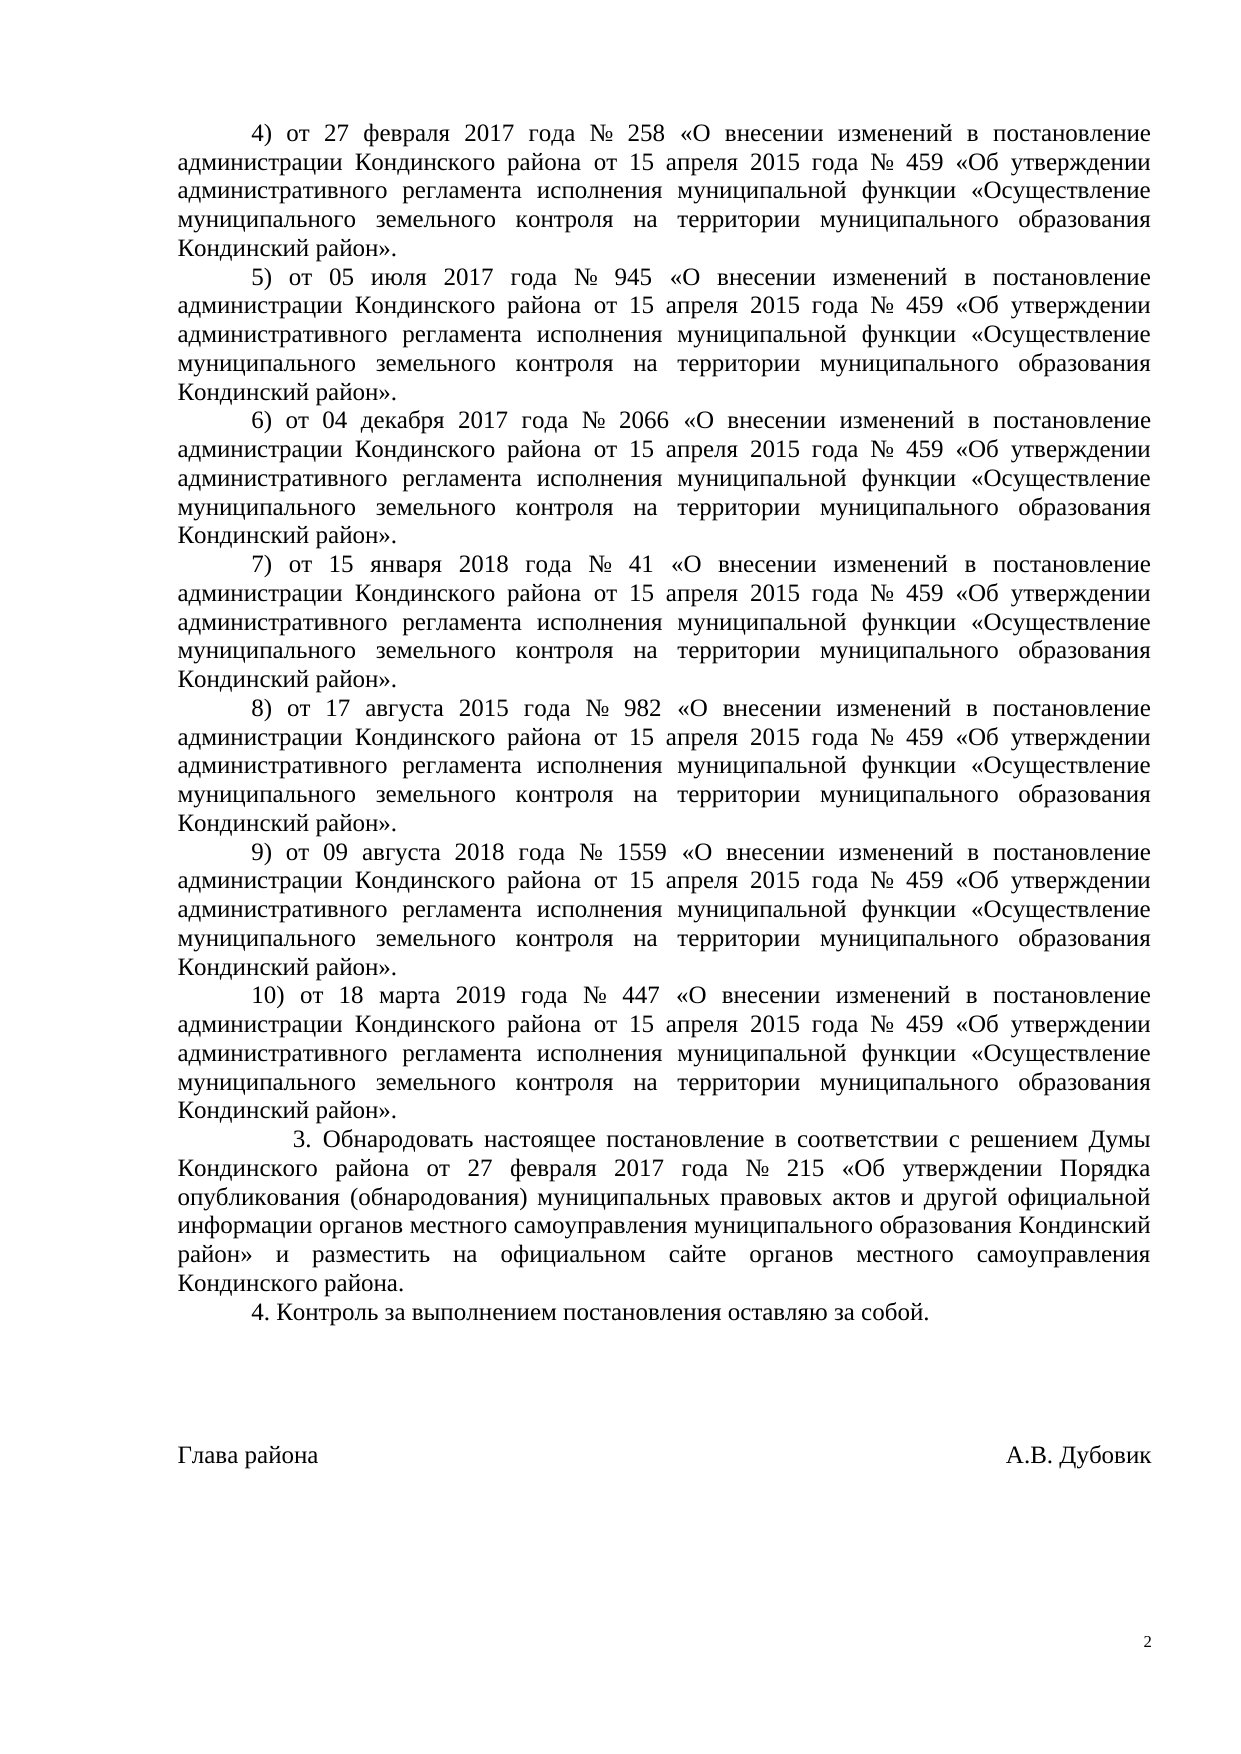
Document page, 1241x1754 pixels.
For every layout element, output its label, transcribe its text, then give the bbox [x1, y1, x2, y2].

subtitle 4) от 27 февраля 2017 года № 258 «О внесении изменений в постановление администрации Кондинского района от 15 апреля 2015 года № 459 «Об утверждении административного регламента исполнения муниципальной функции «Осуществление муниципального земельного контроля на территории муниципального образования Кондинский район». [177, 118, 1152, 262]
subtitle 6) от 04 декабря 2017 года № 2066 «О внесении изменений в постановление администрации Кондинского района от 15 апреля 2015 года № 459 «Об утверждении административного регламента исполнения муниципальной функции «Осуществление муниципального земельного контроля на территории муниципального образования Кондинский район». [177, 406, 1152, 549]
subtitle 7) от 15 января 2018 года № 41 «О внесении изменений в постановление администрации Кондинского района от 15 апреля 2015 года № 459 «Об утверждении административного регламента исполнения муниципальной функции «Осуществление муниципального земельного контроля на территории муниципального образования Кондинский район». [177, 549, 1152, 693]
text 3. Обнародовать настоящее постановление в соответствии с решением Думы Кондинского района от 27 февраля 2017 года № 215 «Об утверждении Порядка опубликования (обнародования) муниципальных правовых актов и другой официальной информации органов местного самоуправления муниципального образования Кондинский район» и разместить на официальном сайте органов местного самоуправления Кондинского района. [177, 1124, 1152, 1297]
text 4. Контроль за выполнением постановления оставляю за собой. [177, 1297, 1152, 1326]
subtitle 9) от 09 августа 2018 года № 1559 «О внесении изменений в постановление администрации Кондинского района от 15 апреля 2015 года № 459 «Об утверждении административного регламента исполнения муниципальной функции «Осуществление муниципального земельного контроля на территории муниципального образования Кондинский район». [177, 837, 1152, 981]
subtitle 8) от 17 августа 2015 года № 982 «О внесении изменений в постановление администрации Кондинского района от 15 апреля 2015 года № 459 «Об утверждении административного регламента исполнения муниципальной функции «Осуществление муниципального земельного контроля на территории муниципального образования Кондинский район». [177, 693, 1152, 837]
text Глава района А.В. Дубовик [177, 1441, 1151, 1469]
subtitle 5) от 05 июля 2017 года № 945 «О внесении изменений в постановление администрации Кондинского района от 15 апреля 2015 года № 459 «Об утверждении административного регламента исполнения муниципальной функции «Осуществление муниципального земельного контроля на территории муниципального образования Кондинский район». [177, 262, 1152, 406]
subtitle 10) от 18 марта 2019 года № 447 «О внесении изменений в постановление администрации Кондинского района от 15 апреля 2015 года № 459 «Об утверждении административного регламента исполнения муниципальной функции «Осуществление муниципального земельного контроля на территории муниципального образования Кондинский район». [177, 981, 1152, 1124]
